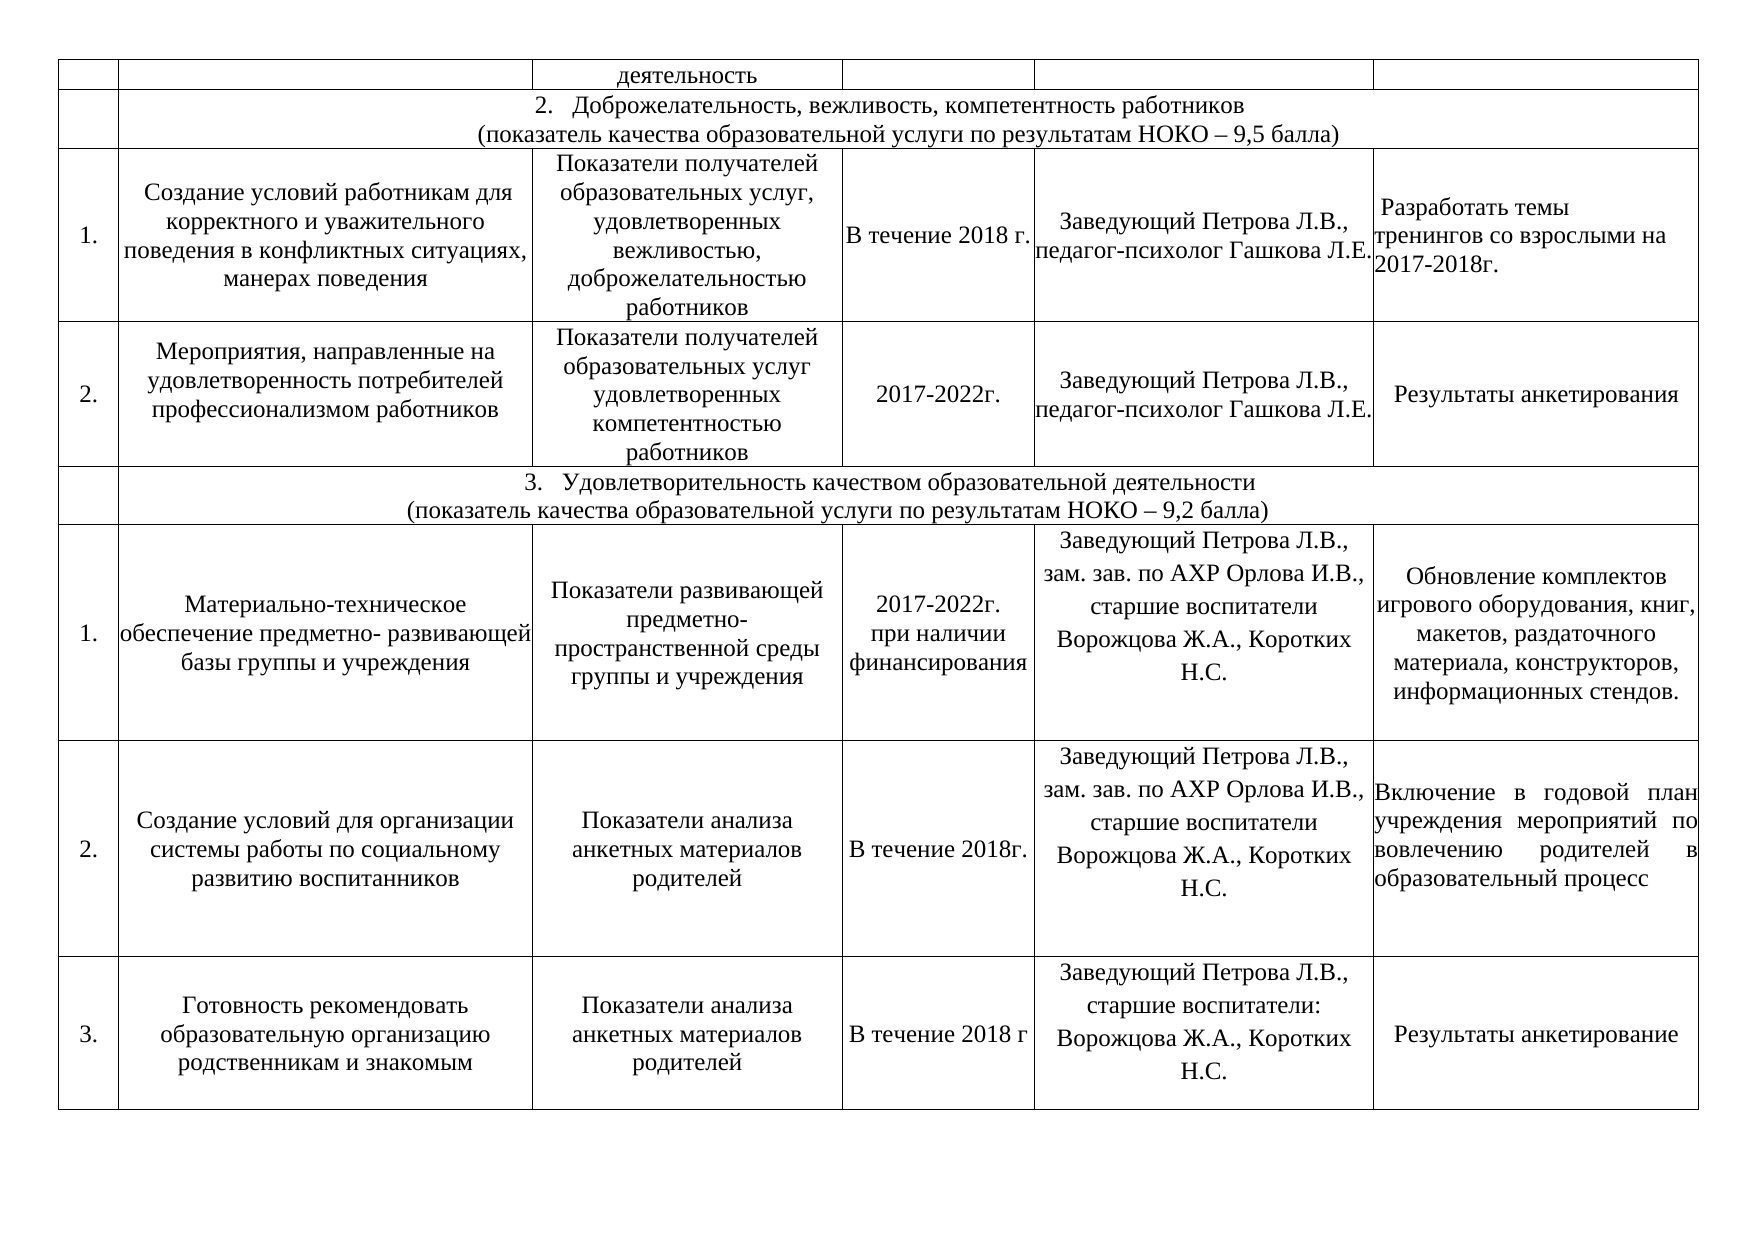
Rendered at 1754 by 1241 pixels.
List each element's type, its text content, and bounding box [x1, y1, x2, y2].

table_cell В течение 2018 г [843, 957, 1034, 1109]
table_cell Показатели получателей образовательных услуг удовлетворенных компетентностью работников [533, 322, 842, 466]
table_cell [1374, 60, 1698, 89]
table_cell [59, 90, 118, 147]
table_cell Создание условий работникам для корректного и уважительного поведения в конфликтных ситуациях, манерах поведения [119, 149, 532, 321]
table_cell Результаты анкетирование [1374, 957, 1698, 1109]
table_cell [533, 60, 842, 89]
table_cell [59, 467, 118, 524]
table_cell 3. [59, 957, 118, 1109]
table_cell 6. [59, 60, 118, 89]
table_cell Создание условий для организации системы работы по социальному развитию воспитанников [119, 741, 532, 956]
table_cell 2. [59, 741, 118, 956]
table_cell 2017-2022г. [843, 322, 1034, 466]
table_cell Мероприятия, направленные на удовлетворенность потребителей профессионализмом работников [119, 322, 532, 466]
table_cell Разработать темы тренингов со взрослыми на 2017-2018г. [1374, 149, 1698, 321]
table_cell Заведующий Петрова Л.В., педагог-психолог Гашкова Л.Е. [1035, 322, 1373, 466]
table_cell Показатели анализа анкетных материалов родителей [533, 741, 842, 956]
table_cell В течение 2018г. [843, 741, 1034, 956]
table_cell Материально-техническое обеспечение предметно- развивающей базы группы и учреждения [119, 525, 532, 740]
table_cell Заведующий Петрова Л.В., зам. зав. по АХР Орлова И.В., старшие воспитатели Ворожцова Ж.А., Коротких Н.С. [1035, 525, 1373, 740]
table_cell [1035, 60, 1373, 89]
table_cell 1. [59, 149, 118, 321]
table_cell В течение 2018 г. [843, 149, 1034, 321]
table_cell Готовность рекомендовать образовательную организацию родственникам и знакомым [119, 957, 532, 1109]
table_cell Заведующий Петрова Л.В., зам. зав. по АХР Орлова И.В., старшие воспитатели Ворожцова Ж.А., Коротких Н.С. [1035, 741, 1373, 956]
table_cell Доброжелательность, вежливость, компетентность работников (показатель качества образовательной услуги по результатам НОКО – 9,5 балла) [119, 90, 1698, 147]
table_cell Заведующий Петрова Л.В., педагог-психолог Гашкова Л.Е. [1035, 149, 1373, 321]
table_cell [119, 60, 532, 89]
table_cell Показатели анализа анкетных материалов родителей [533, 957, 842, 1109]
table_cell Результаты анкетирования [1374, 322, 1698, 466]
table_cell Удовлетворительность качеством образовательной деятельности (показатель качества образовательной услуги по результатам НОКО – 9,2 балла) [119, 467, 1698, 524]
table_cell Показатели получателей образовательных услуг, удовлетворенных вежливостью, доброжелательностью работников [533, 149, 842, 321]
table_cell 1. [59, 525, 118, 740]
table_cell Показатели развивающей предметно-пространственной среды группы и учреждения [533, 525, 842, 740]
table_cell Включение в годовой план учреждения мероприятий по вовлечению родителей в образовательный процесс [1374, 741, 1698, 956]
table_cell Обновление комплектов игрового оборудования, книг, макетов, раздаточного материала, конструкторов, информационных стендов. [1374, 525, 1698, 740]
table_cell Заведующий Петрова Л.В., старшие воспитатели: Ворожцова Ж.А., Коротких Н.С. [1035, 957, 1373, 1109]
table_cell 2. [59, 322, 118, 466]
table_cell 2017-2022г. при наличии финансирования [843, 525, 1034, 740]
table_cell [843, 60, 1034, 89]
